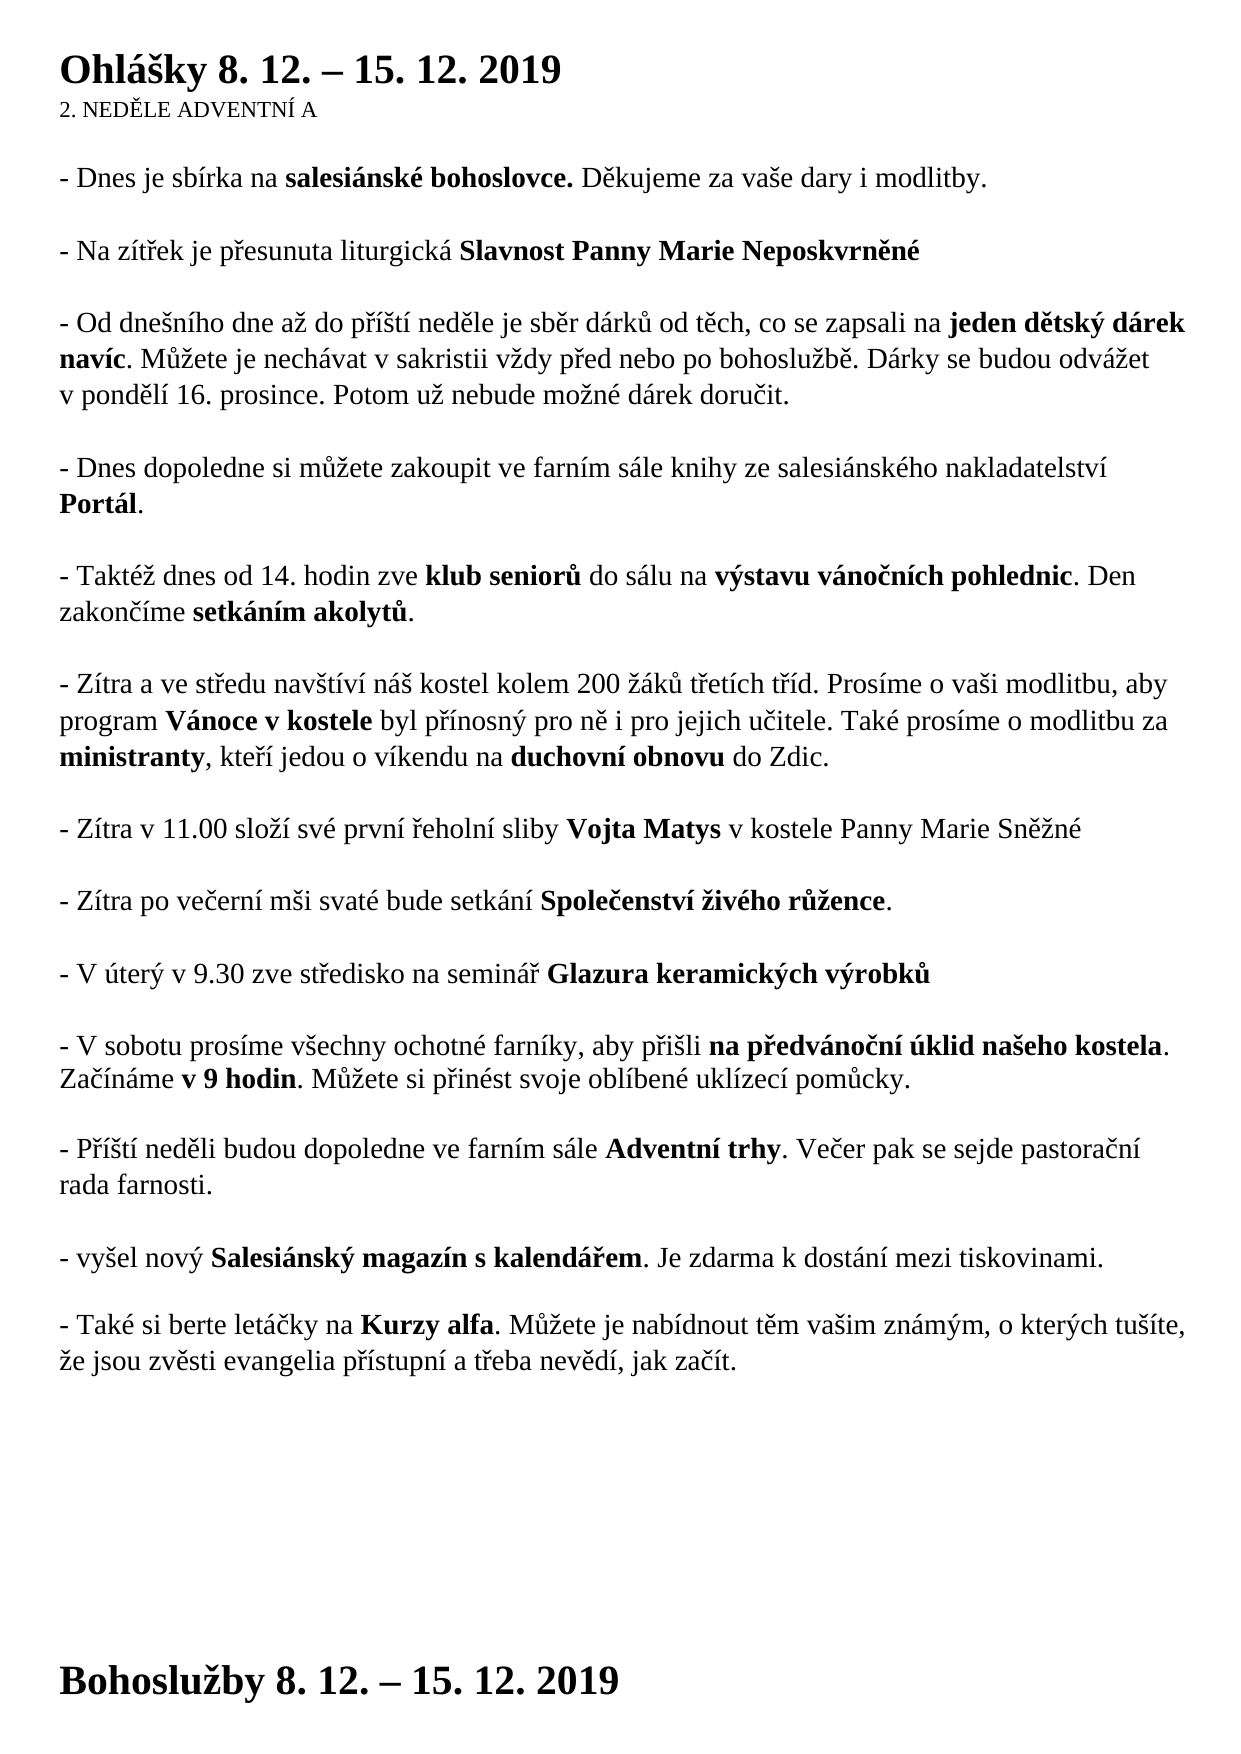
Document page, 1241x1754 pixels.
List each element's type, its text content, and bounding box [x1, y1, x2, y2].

text - V úterý v 9.30 zve středisko na seminář Glazura keramických výrobků [59, 956, 1196, 989]
text - Zítra v 11.00 složí své první řeholní sliby Vojta Matys v kostele Panny Marie Sněžné [59, 811, 1196, 845]
text - vyšel nový Salesiánský magazín s kalendářem. Je zdarma k dostání mezi tiskovinami. [59, 1240, 1196, 1273]
text - Dnes je sbírka na salesiánské bohoslovce. Děkujeme za vaše dary i modlitby. [59, 161, 1196, 194]
text - Také si berte letáčky na Kurzy alfa. Můžete je nabídnout těm vašim známým, o kterých tušíte, že jsou zvěsti evangelia přístupní a třeba nevědí, jak začít. [59, 1307, 1196, 1377]
text 2. NEDĚLE ADVENTNÍ A [59, 96, 1196, 122]
text - Od dnešního dne až do příští neděle je sběr dárků od těch, co se zapsali na jeden dětský dárek navíc. Můžete je nechávat v sakristii vždy před nebo po bohoslužbě. Dárky se budou odvážet v pondělí 16. prosince. Potom už nebude možné dárek doručit. [59, 305, 1196, 411]
text - Zítra a ve středu navštíví náš kostel kolem 200 žáků třetích tříd. Prosíme o vaši modlitbu, aby program Vánoce v kostele byl přínosný pro ně i pro jejich učitele. Také prosíme o modlitbu za ministranty, kteří jedou o víkendu na duchovní obnovu do Zdic. [59, 667, 1196, 772]
text - Příští neděli budou dopoledne ve farním sále Adventní trhy. Večer pak se sejde pastorační rada farnosti. [59, 1131, 1196, 1201]
text - Dnes dopoledne si můžete zakoupit ve farním sále knihy ze salesiánského nakladatelství Portál. [59, 450, 1196, 519]
text - Zítra po večerní mši svaté bude setkání Společenství živého růžence. [59, 883, 1196, 917]
text - Taktéž dnes od 14. hodin zve klub seniorů do sálu na výstavu vánočních pohlednic. Den zakončíme setkáním akolytů. [59, 558, 1196, 628]
text Ohlášky 8. 12. – 15. 12. 2019 [59, 44, 1196, 92]
text Bohoslužby 8. 12. – 15. 12. 2019 [59, 1656, 1196, 1704]
text - Na zítřek je přesunuta liturgická Slavnost Panny Marie Neposkvrněné [59, 233, 1196, 266]
text - V sobotu prosíme všechny ochotné farníky, aby přišli na předvánoční úklid našeho kostela. Začínáme v 9 hodin. Můžete si přinést svoje oblíbené uklízecí pomůcky. [59, 1028, 1196, 1095]
